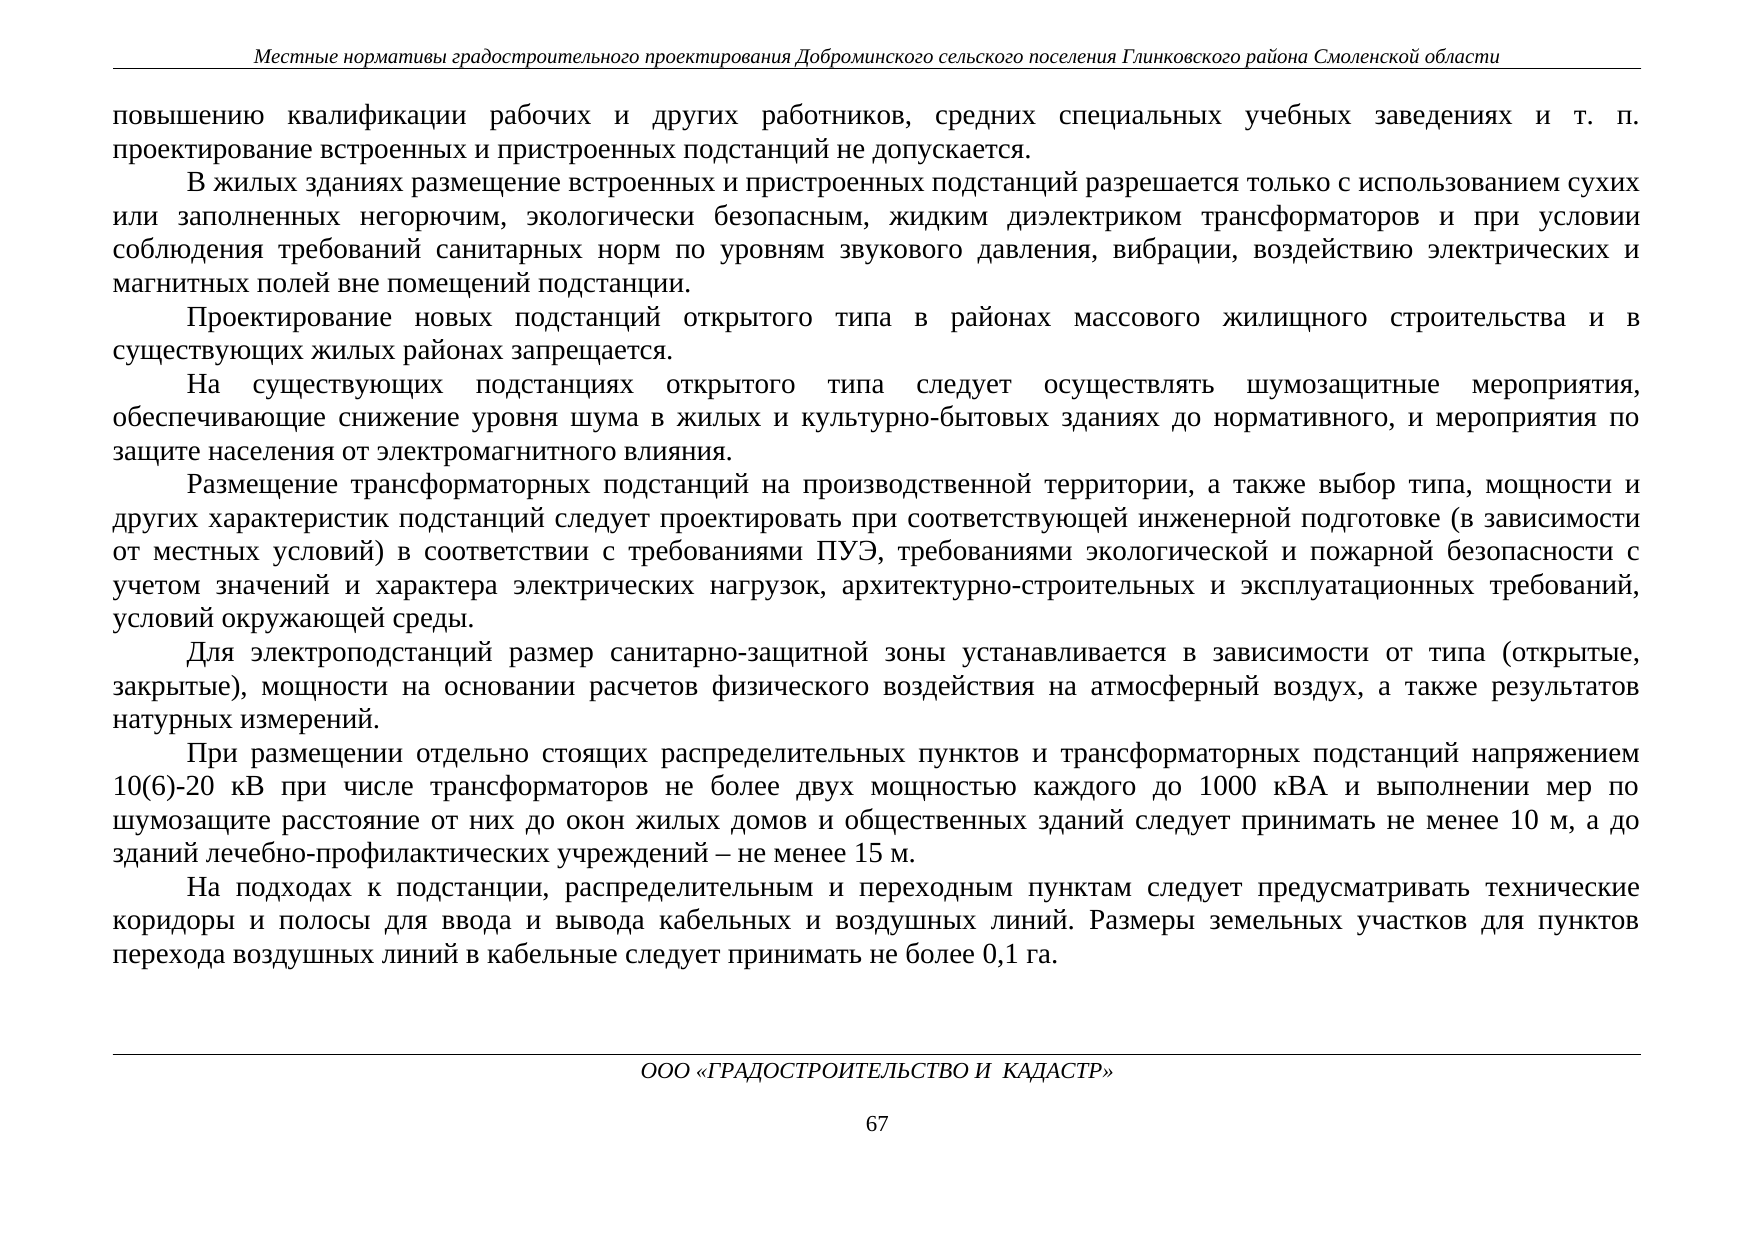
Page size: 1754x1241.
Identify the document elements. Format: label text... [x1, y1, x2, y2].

text Размещение трансформаторных подстанций на производственной территории, а также выбор типа, мощности и других характеристик подстанций следует проектировать при соответствующей инженерной подготовке (в зависимости от местных условий) в соответствии с требованиями ПУЭ, требованиями экологической и пожарной безопасности с учетом значений и характера электрических нагрузок, архитектурно-строительных и эксплуатационных требований, условий окружающей среды. [112, 466, 1641, 634]
text В жилых зданиях размещение встроенных и пристроенных подстанций разрешается только с использованием сухих или заполненных негорючим, экологически безопасным, жидким диэлектриком трансформаторов и при условии соблюдения требований санитарных норм по уровням звукового давления, вибрации, воздействию электрических и магнитных полей вне помещений подстанции. [112, 164, 1641, 299]
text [112, 97, 1641, 164]
text На существующих подстанциях открытого типа следует осуществлять шумозащитные мероприятия, обеспечивающие снижение уровня шума в жилых и культурно-бытовых зданиях до нормативного, и мероприятия по защите населения от электромагнитного влияния. [112, 366, 1641, 466]
text Для электроподстанций размер санитарно-защитной зоны устанавливается в зависимости от типа (открытые, закрытые), мощности на основании расчетов физического воздействия на атмосферный воздух, а также результатов натурных измерений. [112, 634, 1641, 735]
text Проектирование новых подстанций открытого типа в районах массового жилищного строительства и в существующих жилых районах запрещается. [112, 299, 1641, 366]
text На подходах к подстанции, распределительным и переходным пунктам следует предусматривать технические коридоры и полосы для ввода и вывода кабельных и воздушных линий. Размеры земельных участков для пунктов перехода воздушных линий в кабельные следует принимать не более . [112, 869, 1641, 969]
text При размещении отдельно стоящих распределительных пунктов и трансформаторных подстанций напряжением 10(6)-20 кВ при числе трансформаторов не более двух мощностью каждого до 1000 кВА и выполнении мер по шумозащите расстояние от них до окон жилых домов и общественных зданий следует принимать не менее , а до зданий лечебно-профилактических учреждений – не менее . [112, 735, 1641, 869]
